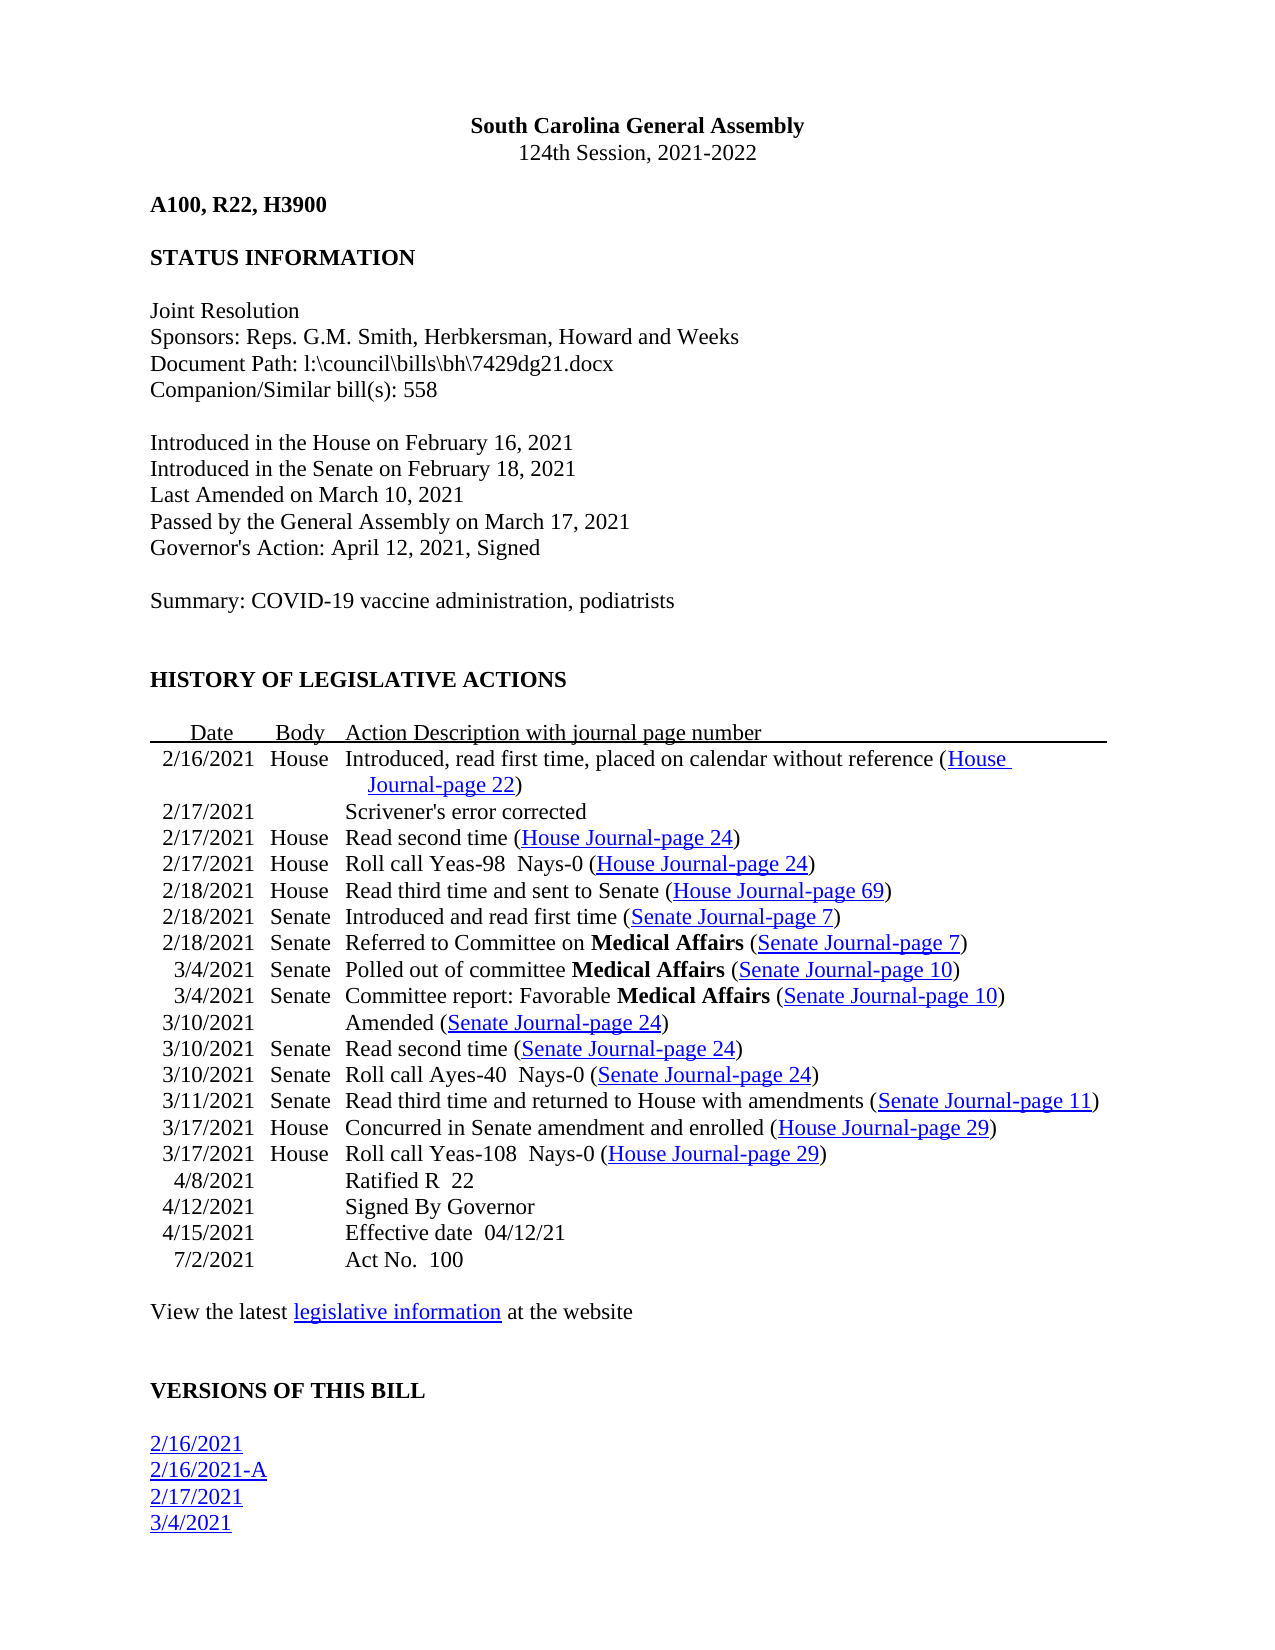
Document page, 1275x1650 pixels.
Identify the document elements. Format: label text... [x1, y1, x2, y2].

text View the latest legislative information at the website [150, 1298, 1125, 1325]
text 2/18/2021 Senate Introduced and read first time (Senate Journal-page 7) [150, 903, 1125, 929]
text Passed by the General Assembly on March 17, 2021 [150, 508, 1125, 534]
text Summary: COVID-19 vaccine administration, podiatrists [150, 587, 1125, 613]
text 2/18/2021 House Read third time and sent to Senate (House Journal-page 69) [150, 877, 1125, 903]
text 4/15/2021 Effective date 04/12/21 [150, 1219, 1125, 1246]
text 3/10/2021 Senate Read second time (Senate Journal-page 24) [150, 1035, 1125, 1061]
text 2/16/2021-A [150, 1457, 1125, 1483]
text 2/17/2021 House Roll call Yeas-98 Nays-0 (House Journal-page 24) [150, 850, 1125, 877]
text 2/16/2021 [150, 1430, 1125, 1457]
text 124th Session, 2021-2022 [150, 139, 1125, 165]
text 2/18/2021 Senate Referred to Committee on Medical Affairs (Senate Journal-page 7) [150, 929, 1125, 956]
text 7/2/2021 Act No. 100 [150, 1246, 1125, 1272]
text 3/4/2021 Senate Committee report: Favorable Medical Affairs (Senate Journal-page 10) [150, 982, 1125, 1008]
text Companion/Similar bill(s): 558 [150, 376, 1125, 402]
text Introduced in the House on February 16, 2021 [150, 429, 1125, 455]
text Introduced in the Senate on February 18, 2021 [150, 455, 1125, 481]
text 3/11/2021 Senate Read third time and returned to House with amendments (Senate Journal-page 11) [150, 1088, 1125, 1114]
text 4/8/2021 Ratified R 22 [150, 1167, 1125, 1193]
text Document Path: l:\council\bills\bh\7429dg21.docx [150, 350, 1125, 376]
text 3/17/2021 House Concurred in Senate amendment and enrolled (House Journal-page 29) [150, 1114, 1125, 1140]
text Joint Resolution [150, 297, 1125, 323]
text STATUS INFORMATION [150, 244, 1125, 271]
text South Carolina General Assembly [150, 112, 1125, 139]
text HISTORY OF LEGISLATIVE ACTIONS [150, 666, 1125, 692]
text Governor's Action: April 12, 2021, Signed [150, 534, 1125, 561]
text 2/17/2021 Scrivener's error corrected [150, 798, 1125, 824]
text Sponsors: Reps. G.M. Smith, Herbkersman, Howard and Weeks [150, 323, 1125, 350]
text 2/17/2021 House Read second time (House Journal-page 24) [150, 824, 1125, 850]
text 4/12/2021 Signed By Governor [150, 1193, 1125, 1219]
text 3/4/2021 Senate Polled out of committee Medical Affairs (Senate Journal-page 10) [150, 956, 1125, 982]
text Date Body Action Description with journal page number [150, 719, 1125, 745]
text 3/10/2021 Amended (Senate Journal-page 24) [150, 1008, 1125, 1035]
text 3/17/2021 House Roll call Yeas-108 Nays-0 (House Journal-page 29) [150, 1140, 1125, 1167]
text A100, R22, H3900 [150, 192, 1125, 218]
text VERSIONS OF THIS BILL [150, 1377, 1125, 1404]
text Last Amended on March 10, 2021 [150, 481, 1125, 508]
text 3/10/2021 Senate Roll call Ayes-40 Nays-0 (Senate Journal-page 24) [150, 1061, 1125, 1088]
text 2/17/2021 [150, 1483, 1125, 1509]
text 2/16/2021 House Introduced, read first time, placed on calendar without reference (House Journal-page 22) [150, 745, 1125, 798]
text 3/4/2021 [150, 1509, 1125, 1536]
